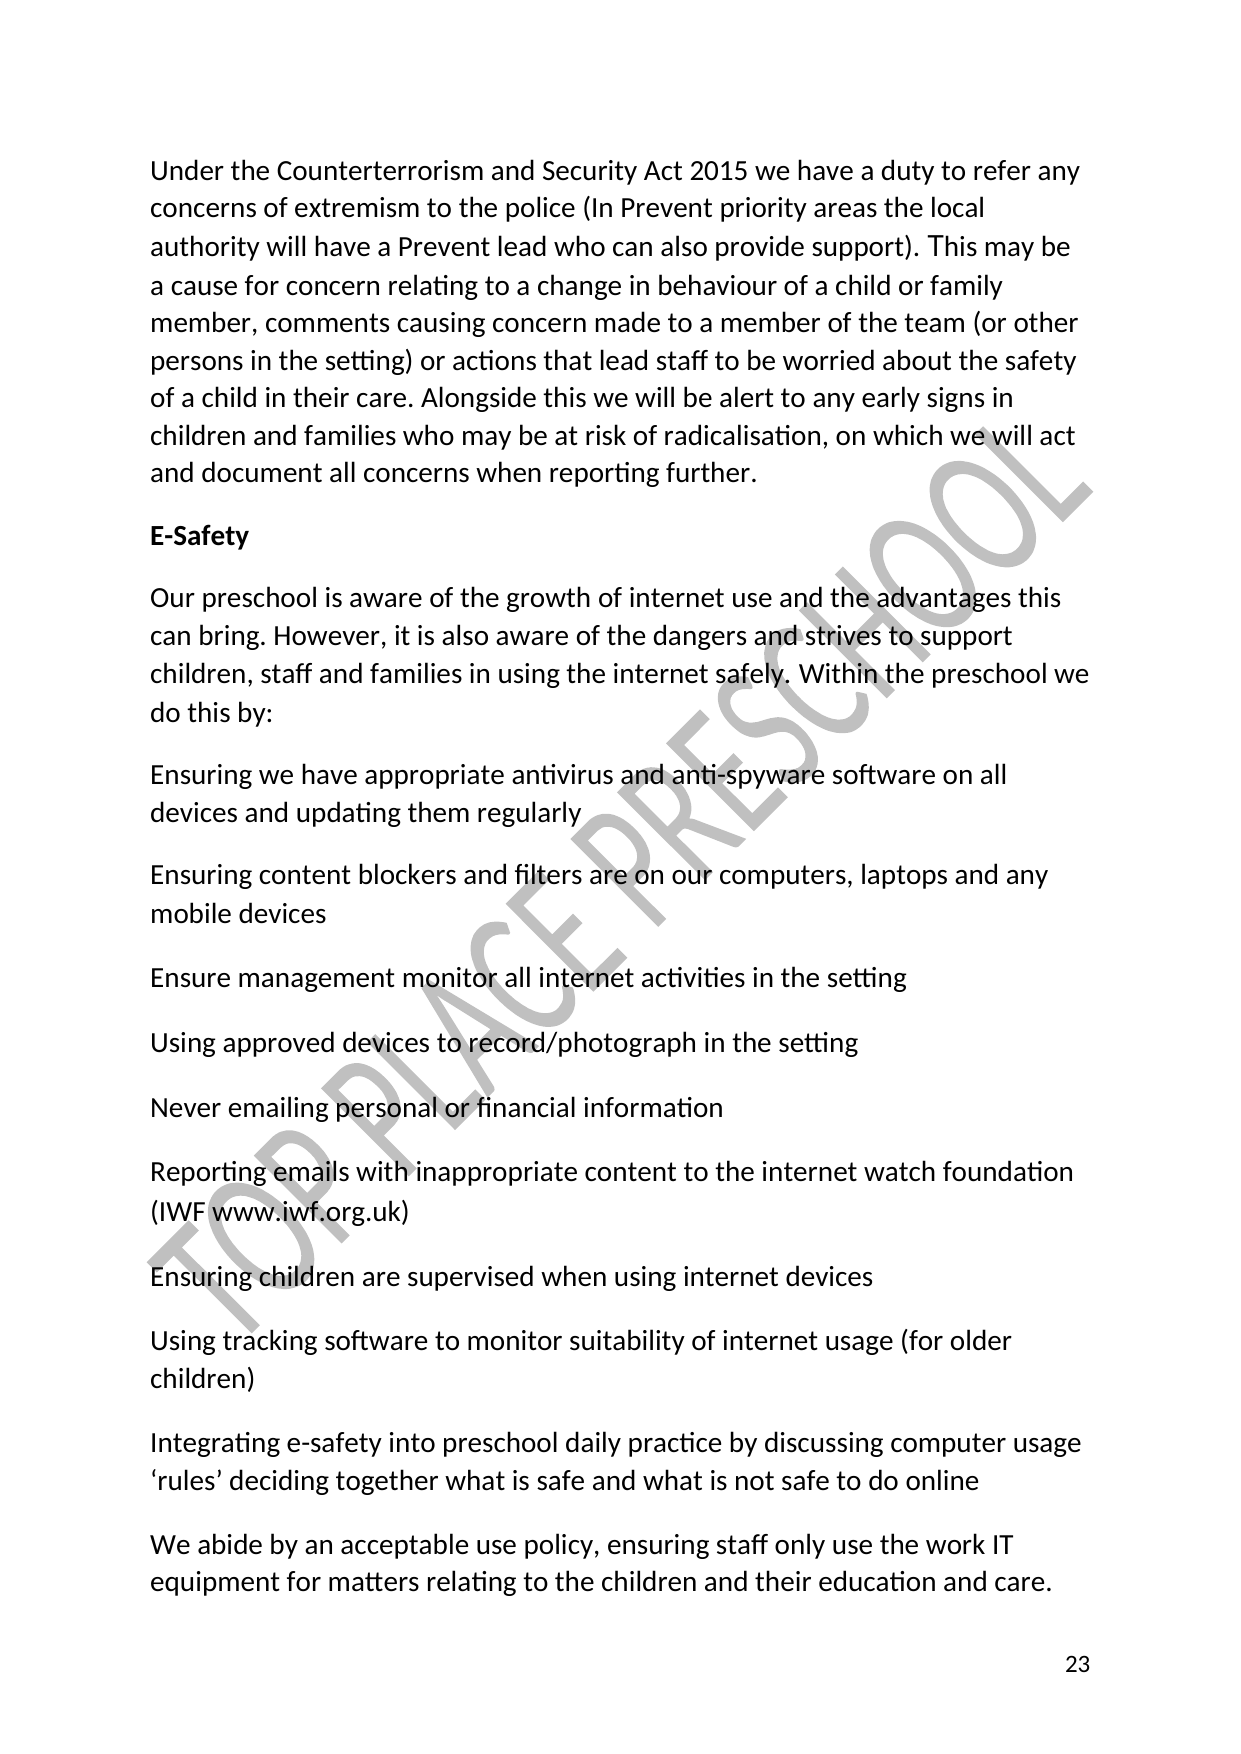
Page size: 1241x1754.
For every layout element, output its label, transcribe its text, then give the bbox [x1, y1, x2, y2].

text Ensure management monitor all internet activities in the setting [150, 957, 1090, 996]
text Under the Counterterrorism and Security Act 2015 we have a duty to refer any concerns of extremism to the police (In Prevent priority areas the local authority will have a Prevent lead who can also provide support). This may be a cause for concern relating to a change in behaviour of a child or family member, comments causing concern made to a member of the team (or other persons in the setting) or actions that lead staff to be worried about the safety of a child in their care. Alongside this we will be alert to any early signs in children and families who may be at risk of radicalisation, on which we will act and document all concerns when reporting further. [150, 150, 1090, 490]
text Ensuring we have appropriate antivirus and anti-spyware software on all devices and updating them regularly [150, 754, 1090, 829]
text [150, 1524, 1090, 1599]
text Never emailing personal or financial information [150, 1086, 1090, 1126]
text Using tracking software to monitor suitability of internet usage (for older children) [150, 1320, 1090, 1397]
text Our preschool is aware of the growth of internet use and the advantages this can bring. However, it is also aware of the dangers and strives to support children, staff and families in using the internet safely. Within the preschool we do this by: [150, 577, 1090, 729]
text E-Safety [150, 515, 1090, 552]
text Ensuring children are supervised when using internet devices [150, 1255, 1090, 1295]
text Integrating e-safety into preschool daily practice by discussing computer usage ‘rules’ deciding together what is safe and what is not safe to do online [150, 1422, 1090, 1499]
text Ensuring content blockers and filters are on our computers, laptops and any mobile devices [150, 854, 1090, 932]
text Using approved devices to record/photograph in the setting [150, 1021, 1090, 1061]
text Reporting emails with inappropriate content to the internet watch foundation (IWF www.iwf.org.uk) [150, 1151, 1090, 1230]
